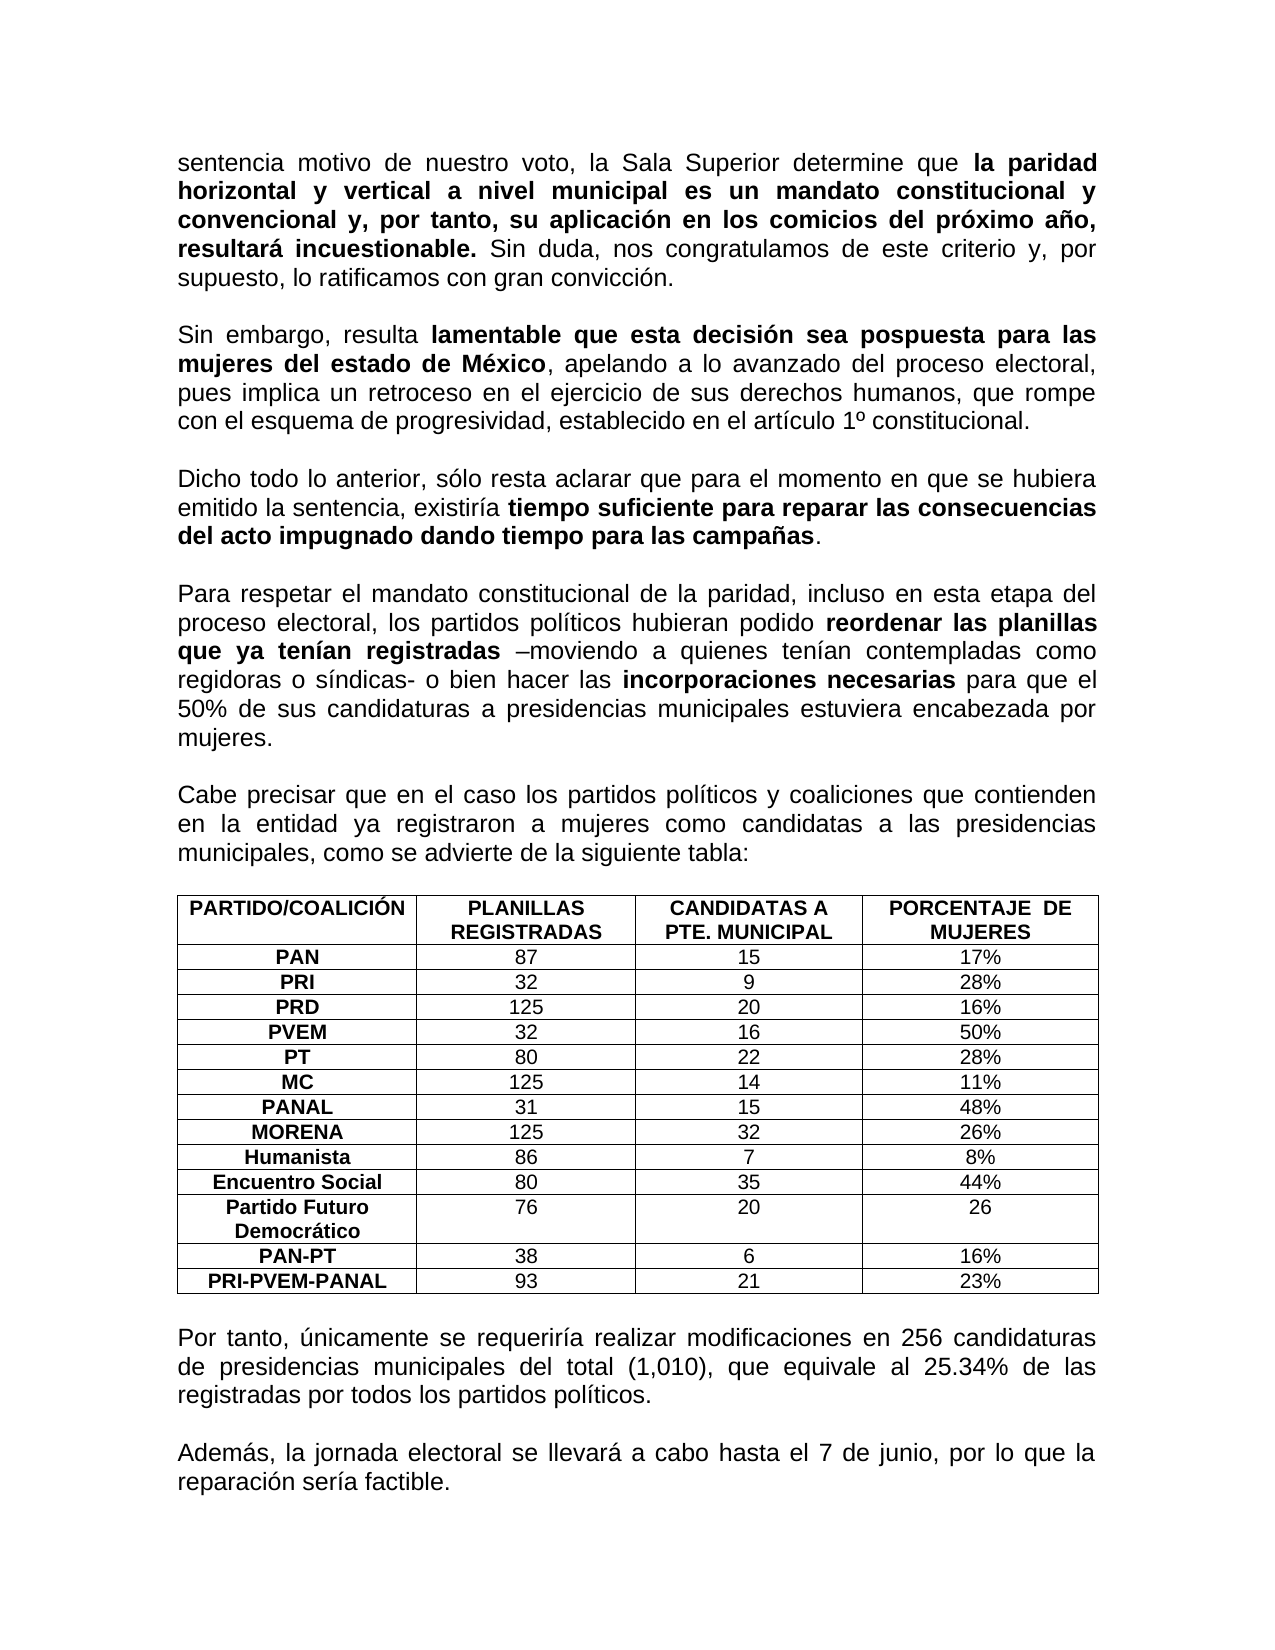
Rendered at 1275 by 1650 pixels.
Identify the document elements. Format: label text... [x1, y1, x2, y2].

table_cell 16 [636, 1020, 862, 1044]
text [177, 148, 1098, 291]
table_cell Humanista [178, 1145, 416, 1169]
table_cell 86 [417, 1145, 635, 1169]
table_cell 20 [636, 1195, 862, 1243]
table_cell 11% [863, 1070, 1098, 1094]
table_header PLANILLAS REGISTRADAS [417, 896, 635, 944]
table_cell PRI-PVEM-PANAL [178, 1269, 416, 1293]
table_cell 32 [417, 970, 635, 994]
table_cell 28% [863, 970, 1098, 994]
table_cell 15 [636, 945, 862, 969]
table_cell 9 [636, 970, 862, 994]
text Por tanto, únicamente se requeriría realizar modificaciones en 256 candidaturas de presidencias municipales del total (1,010), que equivale al 25.34% de las registradas por todos los partidos políticos. [177, 1323, 1098, 1409]
table_cell 16% [863, 1244, 1098, 1268]
text Además, la jornada electoral se llevará a cabo hasta el 7 de junio, por lo que la reparación sería factible. [177, 1438, 1098, 1495]
table_cell 23% [863, 1269, 1098, 1293]
table_cell 48% [863, 1095, 1098, 1119]
table_cell 14 [636, 1070, 862, 1094]
table_cell PRD [178, 995, 416, 1019]
table_cell PVEM [178, 1020, 416, 1044]
table_cell 93 [417, 1269, 635, 1293]
table_cell MORENA [178, 1120, 416, 1144]
table_cell 35 [636, 1170, 862, 1194]
table_header CANDIDATAS A PTE. MUNICIPAL [636, 896, 862, 944]
table_cell 80 [417, 1170, 635, 1194]
table_cell 125 [417, 1070, 635, 1094]
table_cell 76 [417, 1195, 635, 1243]
table_cell 31 [417, 1095, 635, 1119]
table_header PARTIDO/COALICIÓN [178, 896, 416, 944]
table_cell 6 [636, 1244, 862, 1268]
table_cell 38 [417, 1244, 635, 1268]
text Dicho todo lo anterior, sólo resta aclarar que para el momento en que se hubiera emitido la sentencia, existiría tiempo suficiente para reparar las consecuencias del acto impugnado dando tiempo para las campañas. [177, 464, 1098, 550]
table_cell 44% [863, 1170, 1098, 1194]
table_cell 125 [417, 1120, 635, 1144]
table_cell 80 [417, 1045, 635, 1069]
table_cell 21 [636, 1269, 862, 1293]
text Cabe precisar que en el caso los partidos políticos y coaliciones que contienden en la entidad ya registraron a mujeres como candidatas a las presidencias municipales, como se advierte de la siguiente tabla: [177, 780, 1098, 866]
table_cell 32 [636, 1120, 862, 1144]
table_cell PRI [178, 970, 416, 994]
table_cell PAN-PT [178, 1244, 416, 1268]
table_cell 20 [636, 995, 862, 1019]
table_cell 28% [863, 1045, 1098, 1069]
table_cell 17% [863, 945, 1098, 969]
table_cell Encuentro Social [178, 1170, 416, 1194]
table_cell 7 [636, 1145, 862, 1169]
text Sin embargo, resulta lamentable que esta decisión sea pospuesta para las mujeres del estado de México, apelando a lo avanzado del proceso electoral, pues implica un retroceso en el ejercicio de sus derechos humanos, que rompe con el esquema de progresividad, establecido en el artículo 1º constitucional. [177, 320, 1098, 435]
table_cell PANAL [178, 1095, 416, 1119]
table_cell 26 [863, 1195, 1098, 1243]
table_cell PT [178, 1045, 416, 1069]
table_cell 8% [863, 1145, 1098, 1169]
table_cell 15 [636, 1095, 862, 1119]
table_cell 50% [863, 1020, 1098, 1044]
table_cell 125 [417, 995, 635, 1019]
text Para respetar el mandato constitucional de la paridad, incluso en esta etapa del proceso electoral, los partidos políticos hubieran podido reordenar las planillas que ya tenían registradas –moviendo a quienes tenían contempladas como regidoras o síndicas- o bien hacer las incorporaciones necesarias para que el 50% de sus candidaturas a presidencias municipales estuviera encabezada por mujeres. [177, 579, 1098, 751]
table_header PORCENTAJE DE MUJERES [863, 896, 1098, 944]
table_cell 16% [863, 995, 1098, 1019]
table_cell 32 [417, 1020, 635, 1044]
table_cell MC [178, 1070, 416, 1094]
table_cell Partido Futuro Democrático [178, 1195, 416, 1243]
table_cell 22 [636, 1045, 862, 1069]
table_cell PAN [178, 945, 416, 969]
table_cell 26% [863, 1120, 1098, 1144]
table_cell 87 [417, 945, 635, 969]
